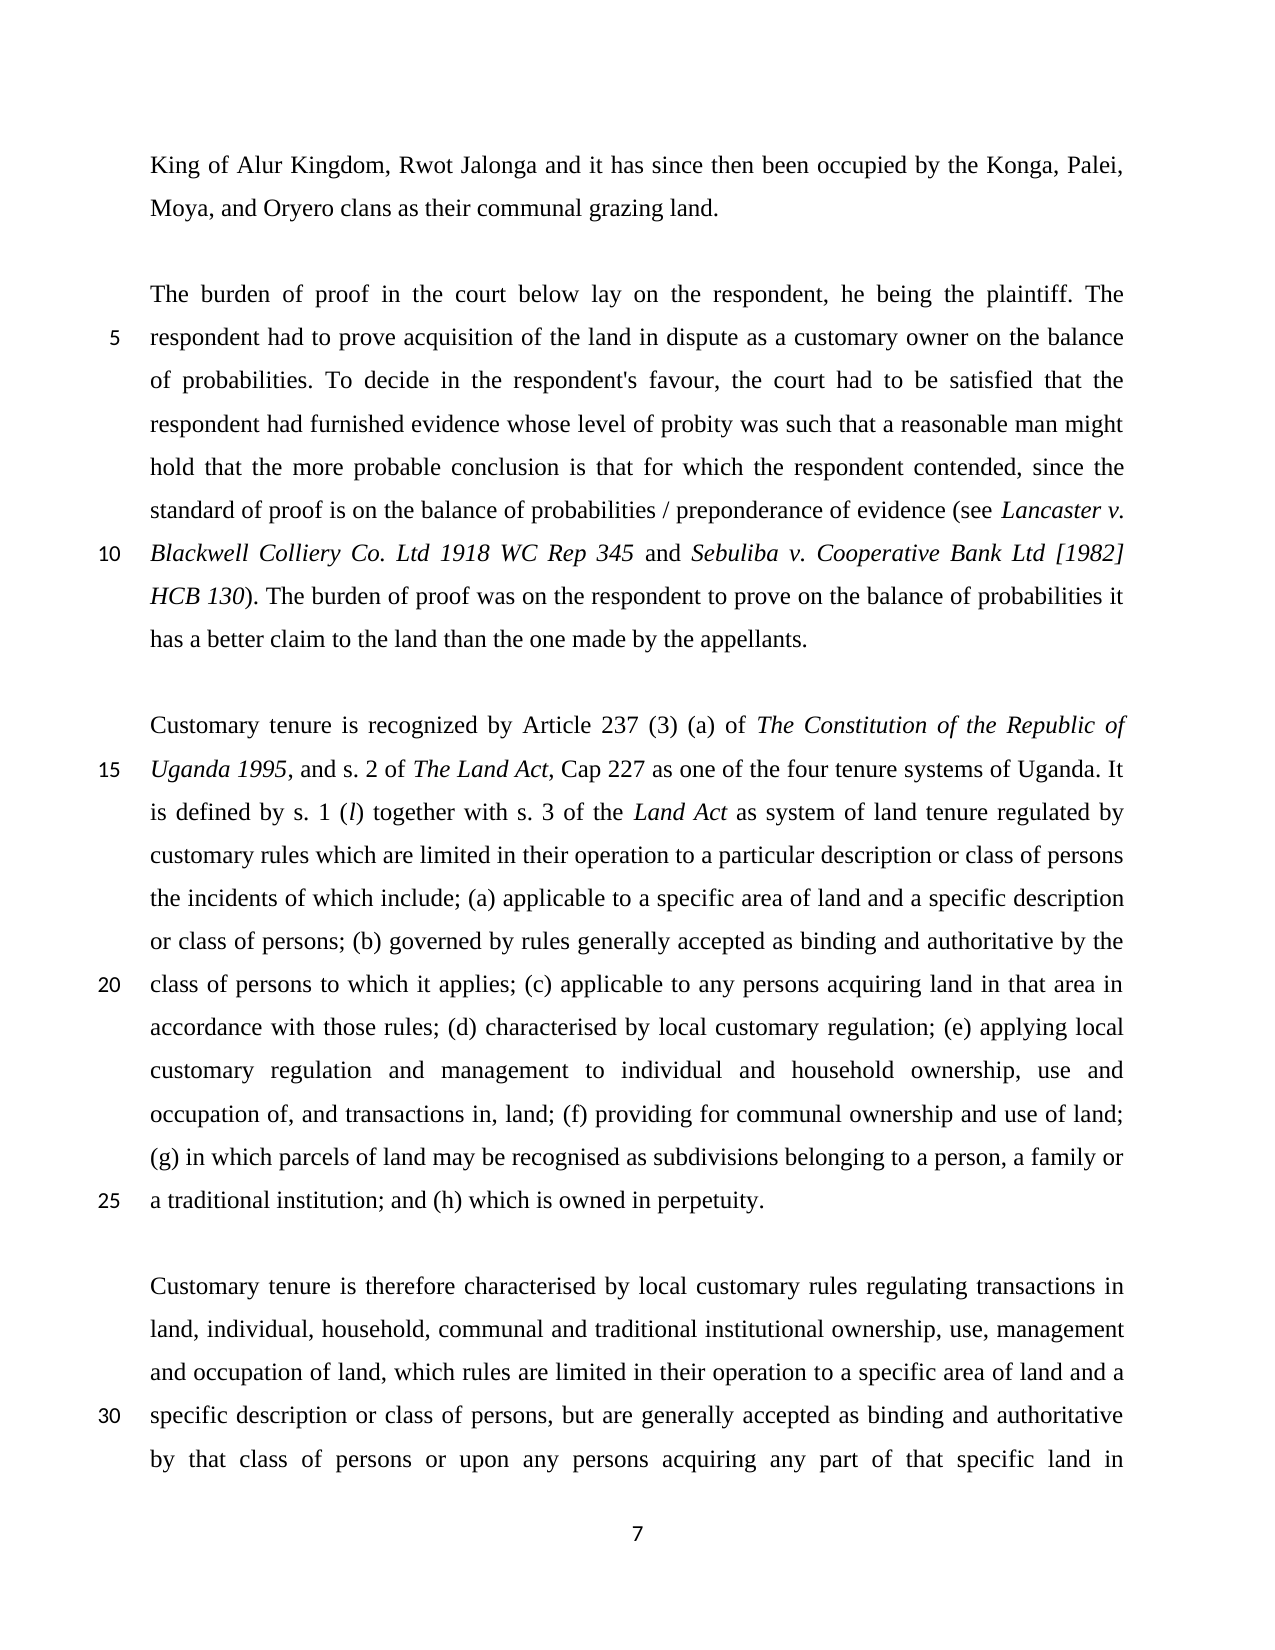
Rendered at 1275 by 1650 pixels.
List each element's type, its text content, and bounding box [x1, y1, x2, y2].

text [150, 1271, 1125, 1472]
text Customary tenure is recognized by Article 237 (3) (a) of The Constitution of the Republic of Uganda 1995, and s. 2 of The Land Act, Cap 227 as one of the four tenure systems of Uganda. It is defined by s. 1 (l) together with s. 3 of the Land Act as system of land tenure regulated by customary rules which are limited in their operation to a particular description or class of persons the incidents of which include; (a) applicable to a specific area of land and a specific description or class of persons; (b) governed by rules generally accepted as binding and authoritative by the class of persons to which it applies; (c) applicable to any persons acquiring land in that area in accordance with those rules; (d) characterised by local customary regulation; (e) applying local customary regulation and management to individual and household ownership, use and occupation of, and transactions in, land; (f) providing for communal ownership and use of land; (g) in which parcels of land may be recognised as subdivisions belonging to a person, a family or a traditional institution; and (h) which is owned in perpetuity. [150, 711, 1125, 1214]
text The burden of proof in the court below lay on the respondent, he being the plaintiff. The respondent had to prove acquisition of the land in dispute as a customary owner on the balance of probabilities. To decide in the respondent's favour, the court had to be satisfied that the respondent had furnished evidence whose level of probity was such that a reasonable man might hold that the more probable conclusion is that for which the respondent contended, since the standard of proof is on the balance of probabilities / preponderance of evidence (see Lancaster v. Blackwell Colliery Co. Ltd 1918 WC Rep 345 and Sebuliba v. Cooperative Bank Ltd [1982] HCB 130). The burden of proof was on the respondent to prove on the balance of probabilities it has a better claim to the land than the one made by the appellants. [150, 279, 1125, 653]
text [150, 150, 1125, 222]
